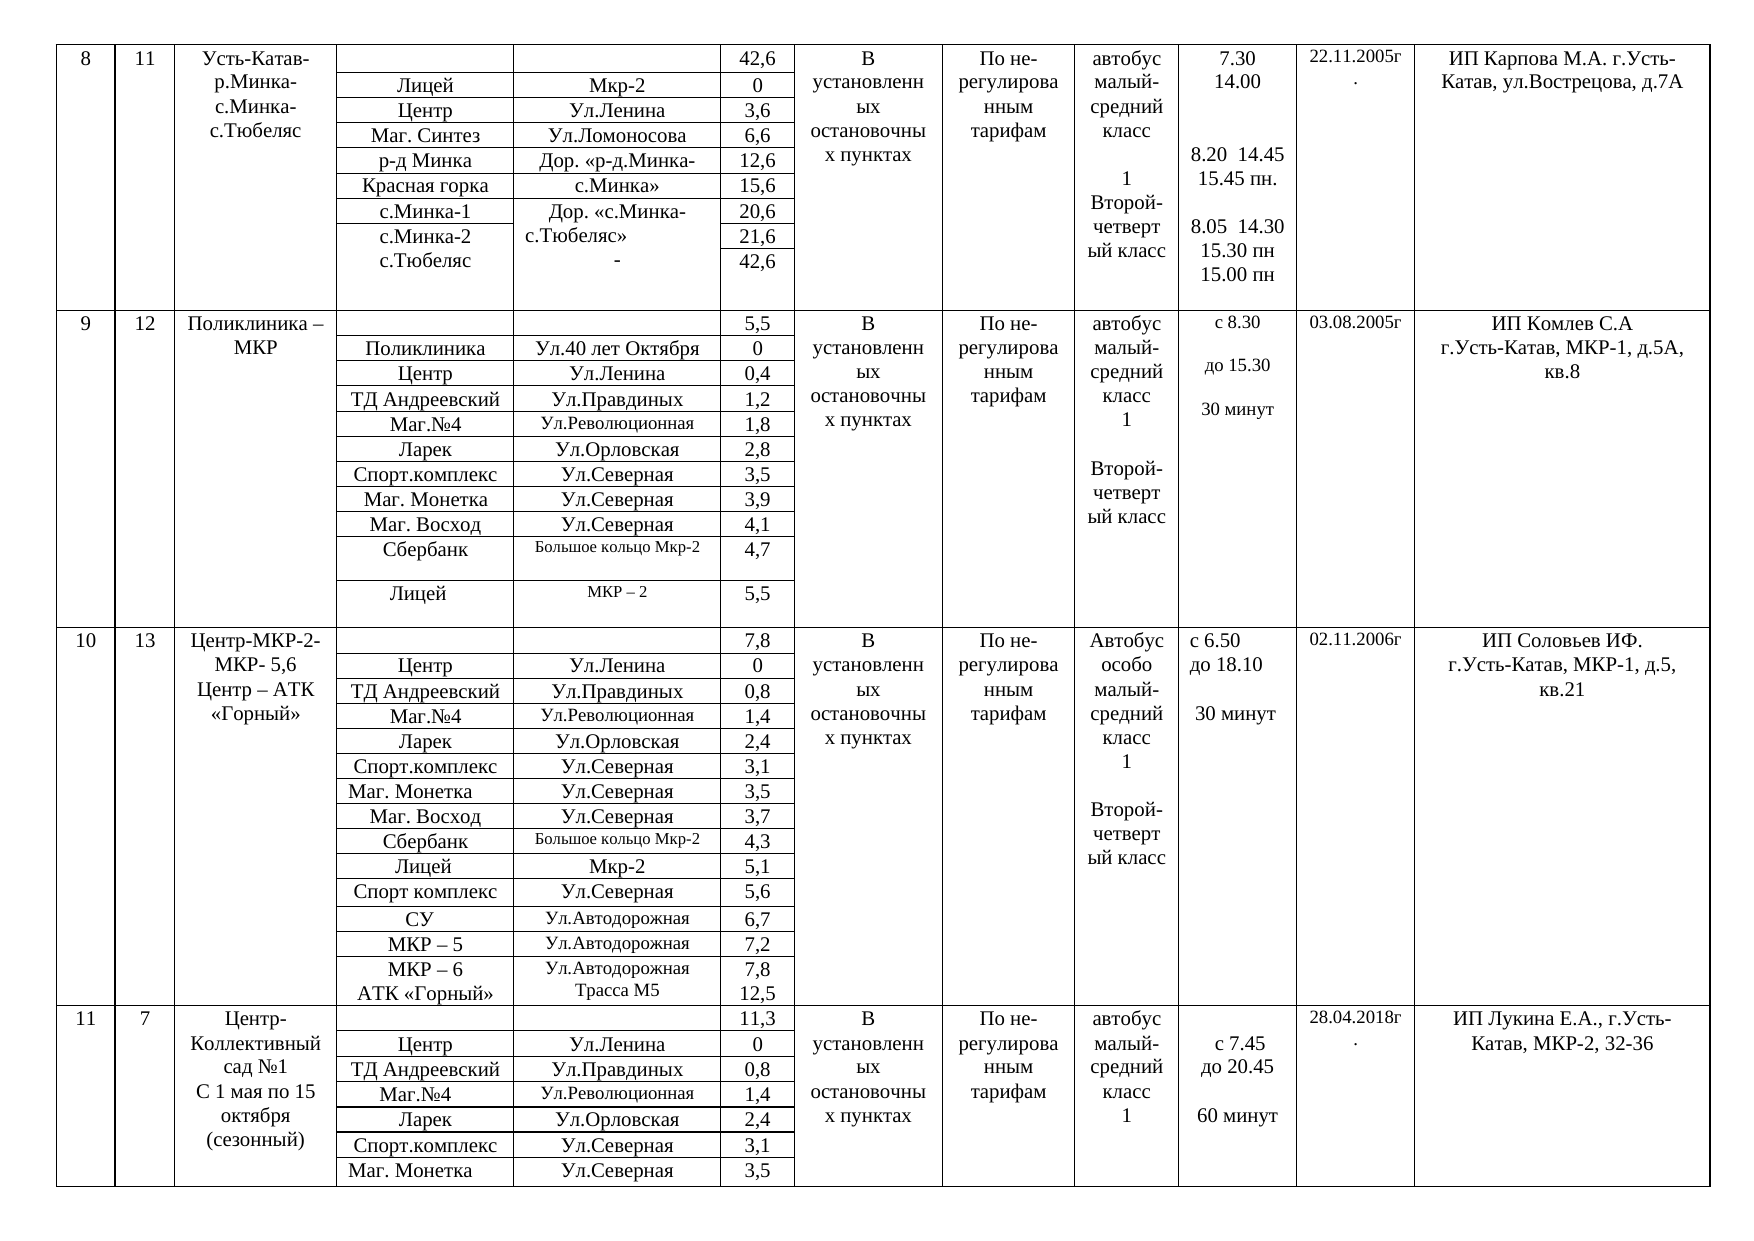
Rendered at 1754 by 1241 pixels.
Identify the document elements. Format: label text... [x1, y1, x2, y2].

table_cell 7,8 [721, 628, 794, 652]
table_cell 3,1 [721, 1133, 794, 1157]
table_cell с 6.50 до 18.10 30 минут [1179, 628, 1296, 1005]
table_cell Маг.№4 [337, 412, 513, 436]
table_cell 12 [116, 311, 174, 627]
table_cell 15,6 [721, 174, 794, 197]
table_cell Ларек [337, 437, 513, 461]
table_cell Ул.Ленина [514, 1031, 720, 1056]
table_cell 13 [116, 628, 174, 1005]
table_cell Маг. Восход [337, 804, 513, 828]
table_cell 11 [57, 1006, 114, 1186]
table_cell Ларек [337, 729, 513, 753]
table_cell 5,5 [721, 581, 794, 627]
table_cell Ул.Революционная [514, 412, 720, 436]
table_cell Ул.Революционная [514, 1082, 720, 1106]
table_cell Ул.Северная [514, 879, 720, 906]
table_cell Спорт.комплекс [337, 1133, 513, 1157]
table_cell Мкр-2 [514, 73, 720, 97]
table_cell Ул.Северная [514, 512, 720, 536]
table_cell Ул.Орловская [514, 729, 720, 753]
table_cell МКР – 2 [514, 581, 720, 627]
table_cell [514, 45, 720, 72]
table_cell 0 [721, 654, 794, 677]
table_cell Маг. Синтез [337, 123, 513, 147]
table_cell 5,6 [721, 879, 794, 906]
table_cell Центр [337, 1031, 513, 1056]
table_cell Ул.Революционная [514, 704, 720, 728]
table_cell 03.08.2005г [1297, 311, 1414, 627]
table_cell Усть-Катав-р.Минка-с.Минка-с.Тюбеляс [175, 45, 336, 310]
table_cell Маг. Монетка [337, 487, 513, 511]
table_cell Спорт.комплекс [337, 462, 513, 486]
table_cell 5,5 [721, 311, 794, 335]
table_cell 7 [116, 1006, 174, 1186]
table_cell 1,2 [721, 386, 794, 411]
table_cell 4,7 [721, 537, 794, 580]
table_cell Большое кольцо Мкр-2 [514, 829, 720, 853]
table_cell 0 [721, 1031, 794, 1056]
table_cell 7,8 12,5 [721, 957, 794, 1005]
table_cell Центр [337, 98, 513, 122]
table_cell Лицей [337, 581, 513, 627]
table_cell Красная горка [337, 174, 513, 197]
table_cell [337, 628, 513, 652]
table_cell 11 [116, 45, 174, 310]
table_cell Ул.Северная [514, 804, 720, 828]
table_cell Центр [337, 654, 513, 677]
table_cell По не- регулированным тарифам [943, 311, 1074, 627]
table_cell Ул.Правдиных [514, 1057, 720, 1081]
table_cell Дор. «с.Минка- с.Тюбеляс» - [514, 199, 720, 310]
table_cell с 8.30 до 15.30 30 минут [1179, 311, 1296, 627]
table_cell 02.11.2006г [1297, 628, 1414, 1005]
table_cell автобус малый-средний класс 1 Второй-четвертый класс [1075, 1006, 1178, 1186]
table_cell 42,6 [721, 249, 794, 310]
table_cell Центр-Коллективный сад №1 С 1 мая по 15 октября (сезонный) [175, 1006, 336, 1186]
table_cell 11,3 [721, 1006, 794, 1030]
table_cell Маг.№4 [337, 704, 513, 728]
table_cell Ул.Северная [514, 487, 720, 511]
table_cell [514, 1006, 720, 1030]
table_cell Сбербанк [337, 829, 513, 853]
table_cell Лицей [337, 854, 513, 878]
table_cell В установленных остановочных пунктах [795, 628, 942, 1005]
table_cell 21,6 [721, 224, 794, 248]
table_cell Ул.40 лет Октября [514, 336, 720, 360]
table_cell В установленных остановочных пунктах [795, 311, 942, 627]
table_cell МКР – 5 [337, 932, 513, 956]
table_cell 0,8 [721, 1057, 794, 1081]
table_cell 0 [721, 336, 794, 360]
table_cell Лицей [337, 73, 513, 97]
table_cell В установленных остановочных пунктах [795, 1006, 942, 1186]
table_cell Ул.Автодорожная Трасса М5 [514, 957, 720, 1005]
table_cell Ул.Правдиных [514, 679, 720, 703]
table_cell 0,8 [721, 679, 794, 703]
table_cell 3,7 [721, 804, 794, 828]
table_cell Ул.Правдиных [514, 386, 720, 411]
table_cell Маг. Монетка [337, 1158, 513, 1186]
table_cell Маг. Восход [337, 512, 513, 536]
table_cell 4,3 [721, 829, 794, 853]
table_cell 2,4 [721, 1108, 794, 1131]
table_cell р-д Минка [337, 148, 513, 172]
table_cell 8 [57, 45, 114, 310]
table_cell 3,9 [721, 487, 794, 511]
table_cell 7.30 14.00 8.20 14.45 15.45 пн. 8.05 14.30 15.30 пн 15.00 пн [1179, 45, 1296, 310]
table_cell ТД Андреевский [337, 386, 513, 411]
table_cell ТД Андреевский [337, 679, 513, 703]
table_cell 10 [57, 628, 114, 1005]
table_cell 9 [57, 311, 114, 627]
table_cell По не- регулированным тарифам [943, 1006, 1074, 1186]
table_cell Ул.Северная [514, 779, 720, 803]
table_cell Ул.Орловская [514, 437, 720, 461]
table_cell ИП Лукина Е.А., г.Усть-Катав, МКР-2, 32-36 [1415, 1006, 1709, 1186]
table_cell По не- регулированным тарифам [943, 628, 1074, 1005]
table_cell 0 [721, 73, 794, 97]
table_cell [337, 1006, 513, 1030]
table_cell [943, 45, 1074, 310]
table_cell Большое кольцо Мкр-2 [514, 537, 720, 580]
table_cell 0,4 [721, 361, 794, 385]
table_cell автобус малый-средний класс 1 Второй-четвертый класс [1075, 45, 1178, 310]
table_cell 3,1 [721, 754, 794, 778]
table_cell 22.11.2005г. [1297, 45, 1414, 310]
table_cell ИП Комлев С.А г.Усть-Катав, МКР-1, д.5А, кв.8 [1415, 311, 1709, 627]
table_cell Ул.Северная [514, 462, 720, 486]
table_cell [514, 311, 720, 335]
table_cell ИП Соловьев ИФ. г.Усть-Катав, МКР-1, д.5, кв.21 [1415, 628, 1709, 1005]
table_cell Спорт комплекс [337, 879, 513, 906]
table_cell Ул.Северная [514, 754, 720, 778]
table_cell автобус малый-средний класс 1 Второй-четвертый класс [1075, 311, 1178, 627]
table_cell Центр-МКР-2-МКР- 5,6 Центр – АТК «Горный» [175, 628, 336, 1005]
table_cell Ул.Ленина [514, 361, 720, 385]
table_cell 3,6 [721, 98, 794, 122]
table_cell Автобус особо малый-средний класс 1 Второй-четвертый класс [1075, 628, 1178, 1005]
table_cell Ул.Ленина [514, 98, 720, 122]
table_cell 7,2 [721, 932, 794, 956]
table_cell Маг. Монетка [337, 779, 513, 803]
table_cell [795, 45, 942, 310]
table_cell Поликлиника [337, 336, 513, 360]
table_cell 3,5 [721, 1158, 794, 1186]
table_cell Ул.Орловская [514, 1108, 720, 1131]
table_cell с.Минка-2 с.Тюбеляс [337, 224, 513, 310]
table_cell 2,8 [721, 437, 794, 461]
table_cell 42,6 [721, 45, 794, 72]
table_cell [337, 45, 513, 72]
table_cell МКР – 6 АТК «Горный» [337, 957, 513, 1005]
table_cell Ул.Северная [514, 1158, 720, 1186]
table_cell 5,1 [721, 854, 794, 878]
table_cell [1415, 45, 1709, 310]
table_cell Ул.Ломоносова [514, 123, 720, 147]
table_cell 1,4 [721, 1082, 794, 1106]
table_cell с 7.45 до 20.45 60 минут [1179, 1006, 1296, 1186]
table_cell 1,8 [721, 412, 794, 436]
table_cell Сбербанк [337, 537, 513, 580]
table_cell 28.04.2018г. [1297, 1006, 1414, 1186]
table_cell Ул.Автодорожная [514, 907, 720, 931]
table_cell Маг.№4 [337, 1082, 513, 1106]
table_cell Ул.Автодорожная [514, 932, 720, 956]
table_cell с.Минка» [514, 174, 720, 197]
table_cell Ларек [337, 1108, 513, 1131]
table_cell Ул.Ленина [514, 654, 720, 677]
table_cell 2,4 [721, 729, 794, 753]
table_cell [514, 628, 720, 652]
table_cell 3,5 [721, 462, 794, 486]
table_cell Спорт.комплекс [337, 754, 513, 778]
table_cell 6,7 [721, 907, 794, 931]
table_cell Ул.Северная [514, 1133, 720, 1157]
table_cell 12,6 [721, 148, 794, 172]
table_cell 20,6 [721, 199, 794, 223]
table_cell Дор. «р-д.Минка- [514, 148, 720, 172]
table_cell СУ [337, 907, 513, 931]
table_cell с.Минка-1 [337, 199, 513, 223]
table_cell Поликлиника – МКР [175, 311, 336, 627]
table_cell 4,1 [721, 512, 794, 536]
table_cell 1,4 [721, 704, 794, 728]
table_cell ТД Андреевский [337, 1057, 513, 1081]
table_cell Мкр-2 [514, 854, 720, 878]
table_cell 3,5 [721, 779, 794, 803]
table_cell 6,6 [721, 123, 794, 147]
table_cell Центр [337, 361, 513, 385]
table_cell [337, 311, 513, 335]
